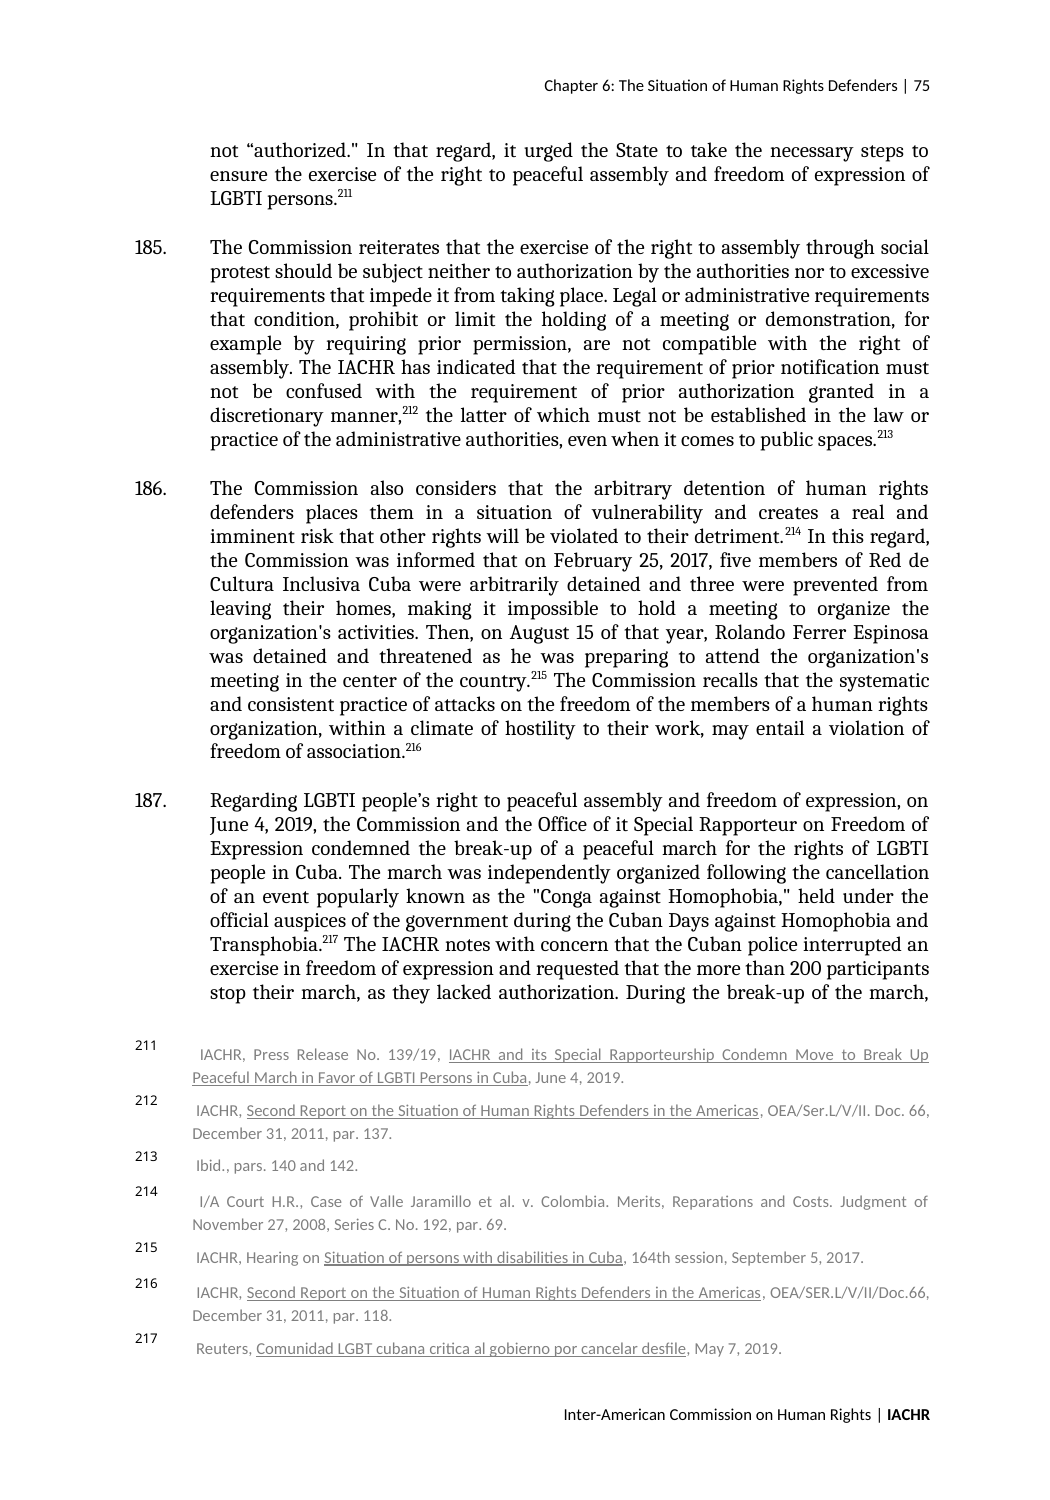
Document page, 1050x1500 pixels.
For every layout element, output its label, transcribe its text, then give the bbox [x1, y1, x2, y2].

list The Commission also considers that the arbitrary detention of human rights defenders places them in a situation of vulnerability and creates a real and imminent risk that other rights will be violated to their detriment. In this regard, the Commission was informed that on February 25, 2017, five members of Red de Cultura Inclusiva Cuba were arbitrarily detained and three were prevented from leaving their homes, making it impossible to hold a meeting to organize the organization's activities. Then, on August 15 of that year, Rolando Ferrer Espinosa was detained and threatened as he was preparing to attend the organization's meeting in the center of the country. The Commission recalls that the systematic and consistent practice of attacks on the freedom of the members of a human rights organization, within a climate of hostility to their work, may entail a violation of freedom of association. [135, 477, 930, 764]
list Regarding LGBTI people’s right to peaceful assembly and freedom of expression, on June 4, 2019, the Commission and the Office of it Special Rapporteur on Freedom of Expression condemned the break-up of a peaceful march for the rights of LGBTI people in Cuba. The march was independently organized following the cancellation of an event popularly known as the "Conga against Homophobia," held under the official auspices of the government during the Cuban Days against Homophobia and Transphobia. The IACHR notes with concern that the Cuban police interrupted an exercise in freedom of expression and requested that the more than 200 participants stop their march, as they lacked authorization. During the break-up of the march, three independent journalists were arrested. Furthermore, an international correspondent from the Washington Blade newspaper, who had traveled to Havana to report, among other things, on the cancellation of the "Conga against Homophobia," was prevented from entering the country. [135, 789, 930, 1005]
list The Commission reiterates that the exercise of the right to assembly through social protest should be subject neither to authorization by the authorities nor to excessive requirements that impede it from taking place. Legal or administrative requirements that condition, prohibit or limit the holding of a meeting or demonstration, for example by requiring prior permission, are not compatible with the right of assembly. The IACHR has indicated that the requirement of prior notification must not be confused with the requirement of prior authorization granted in a discretionary manner, the latter of which must not be established in the law or practice of the administrative authorities, even when it comes to public spaces. [135, 236, 930, 452]
